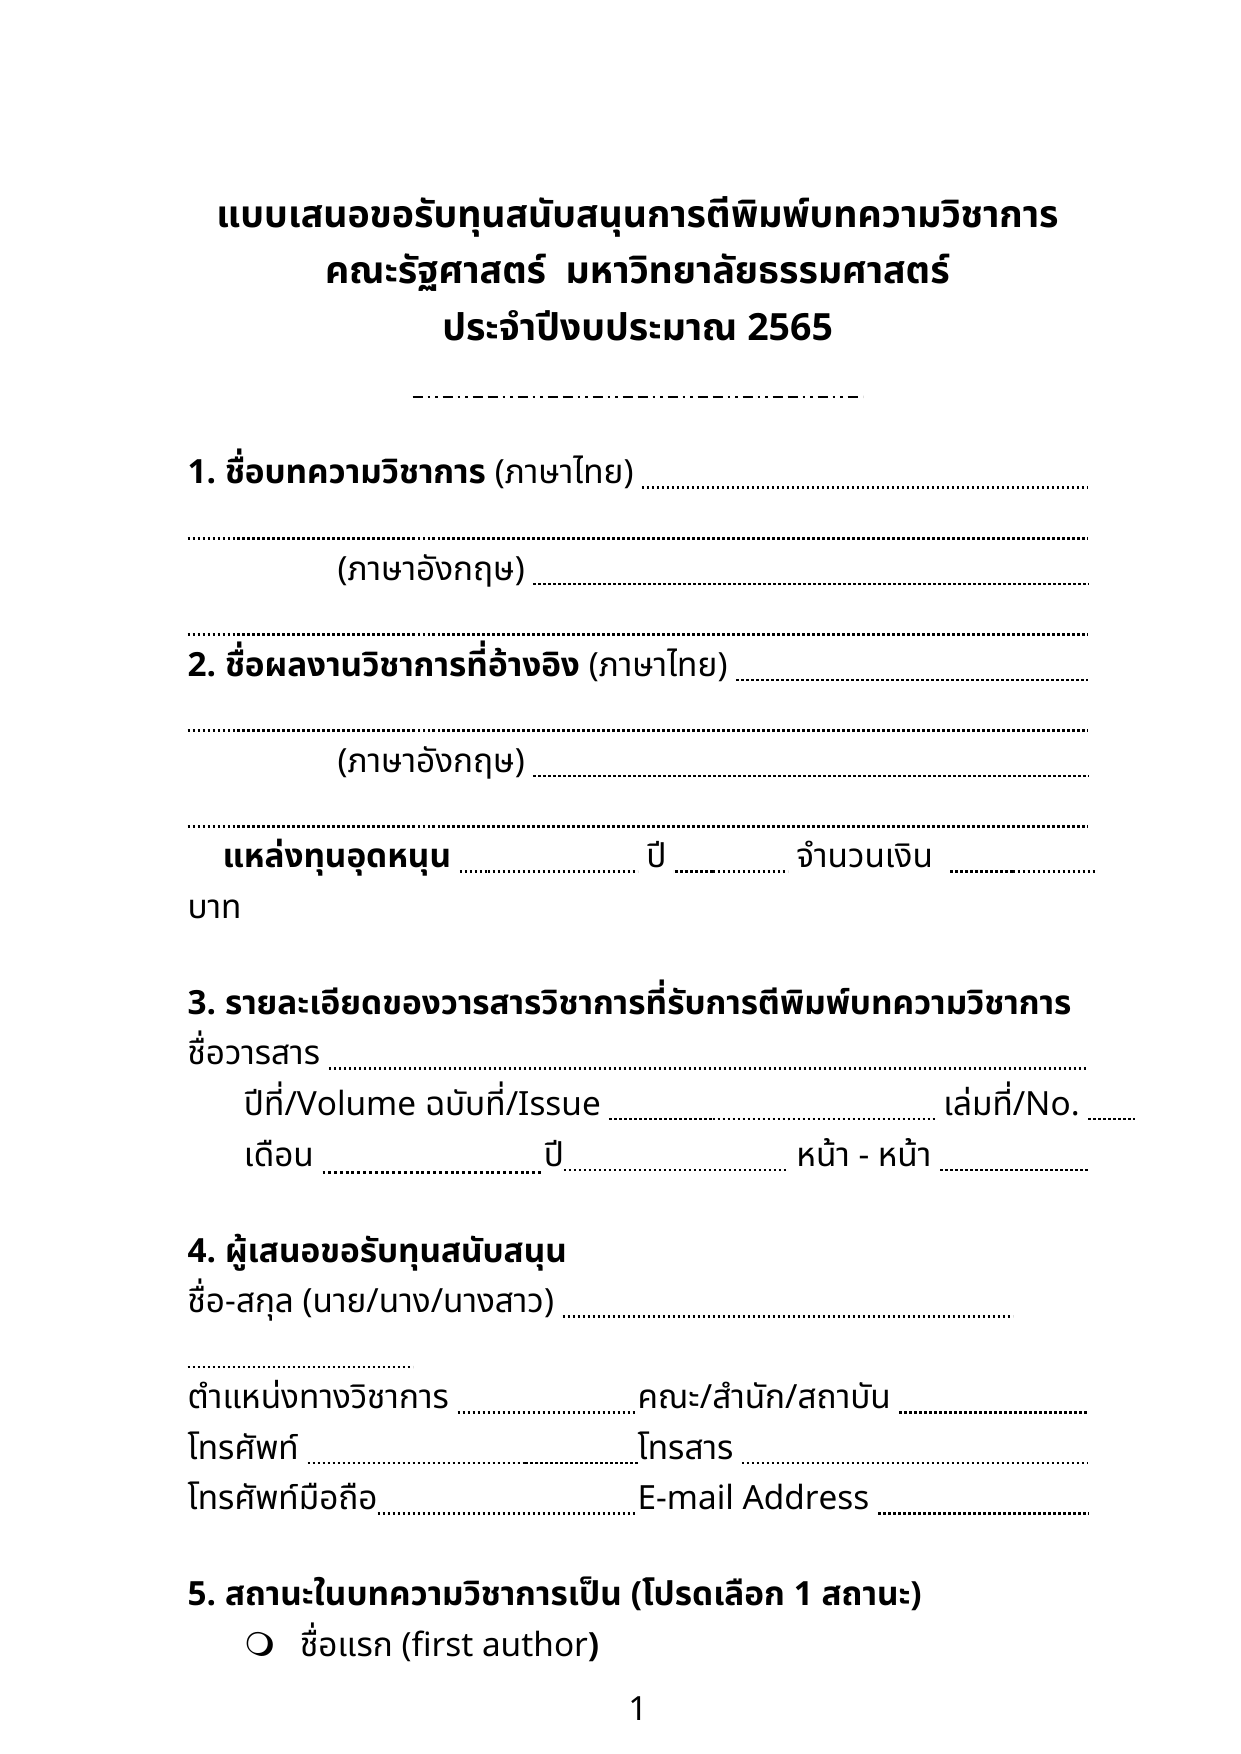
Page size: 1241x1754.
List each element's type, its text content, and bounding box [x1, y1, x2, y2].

text ตำแหน่งทางวิชาการ คณะ/สำนัก/สถาบัน [187, 1373, 1087, 1424]
text 2. ชื่อผลงานวิชาการที่อ้างอิง (ภาษาไทย) [187, 640, 1087, 691]
text แหล่งทุนอุดหนุน ปี จำนวนเงิน บาท [187, 832, 1144, 933]
text (ภาษาอังกฤษ) [187, 736, 1087, 787]
text แบบเสนอขอรับทุนสนับสนุนการตีพิมพ์บทความวิชาการ [187, 187, 1087, 244]
text คณะรัฐศาสตร์ มหาวิทยาลัยธรรมศาสตร์ [187, 244, 1087, 301]
text ชื่อ-สกุล (นาย/นาง/นางสาว) [187, 1277, 1087, 1373]
text โทรศัพท์มือถือ E-mail Address [187, 1474, 1087, 1525]
text เดือน ปี หน้า - หน้า [187, 1130, 1094, 1181]
text 5. สถานะในบทความวิชาการเป็น (โปรดเลือก 1 สถานะ) [187, 1570, 1087, 1621]
text ชื่อวารสาร [187, 1029, 1085, 1080]
text ปีที่/Volume ฉบับที่/Issue เล่มที่/No. [187, 1080, 1094, 1130]
text 4. ผู้เสนอขอรับทุนสนับสนุน [187, 1226, 1087, 1277]
text โทรศัพท์ โทรสาร [187, 1424, 1087, 1474]
text ประจำปีงบประมาณ 2565 [187, 301, 1087, 357]
text 1. ชื่อบทความวิชาการ (ภาษาไทย) [187, 448, 1087, 499]
list ชื่อแรก (first author) [244, 1621, 1087, 1671]
text 3. รายละเอียดของวารสารวิชาการที่รับการตีพิมพ์บทความวิชาการ [187, 979, 1125, 1029]
text (ภาษาอังกฤษ) [187, 544, 1087, 595]
